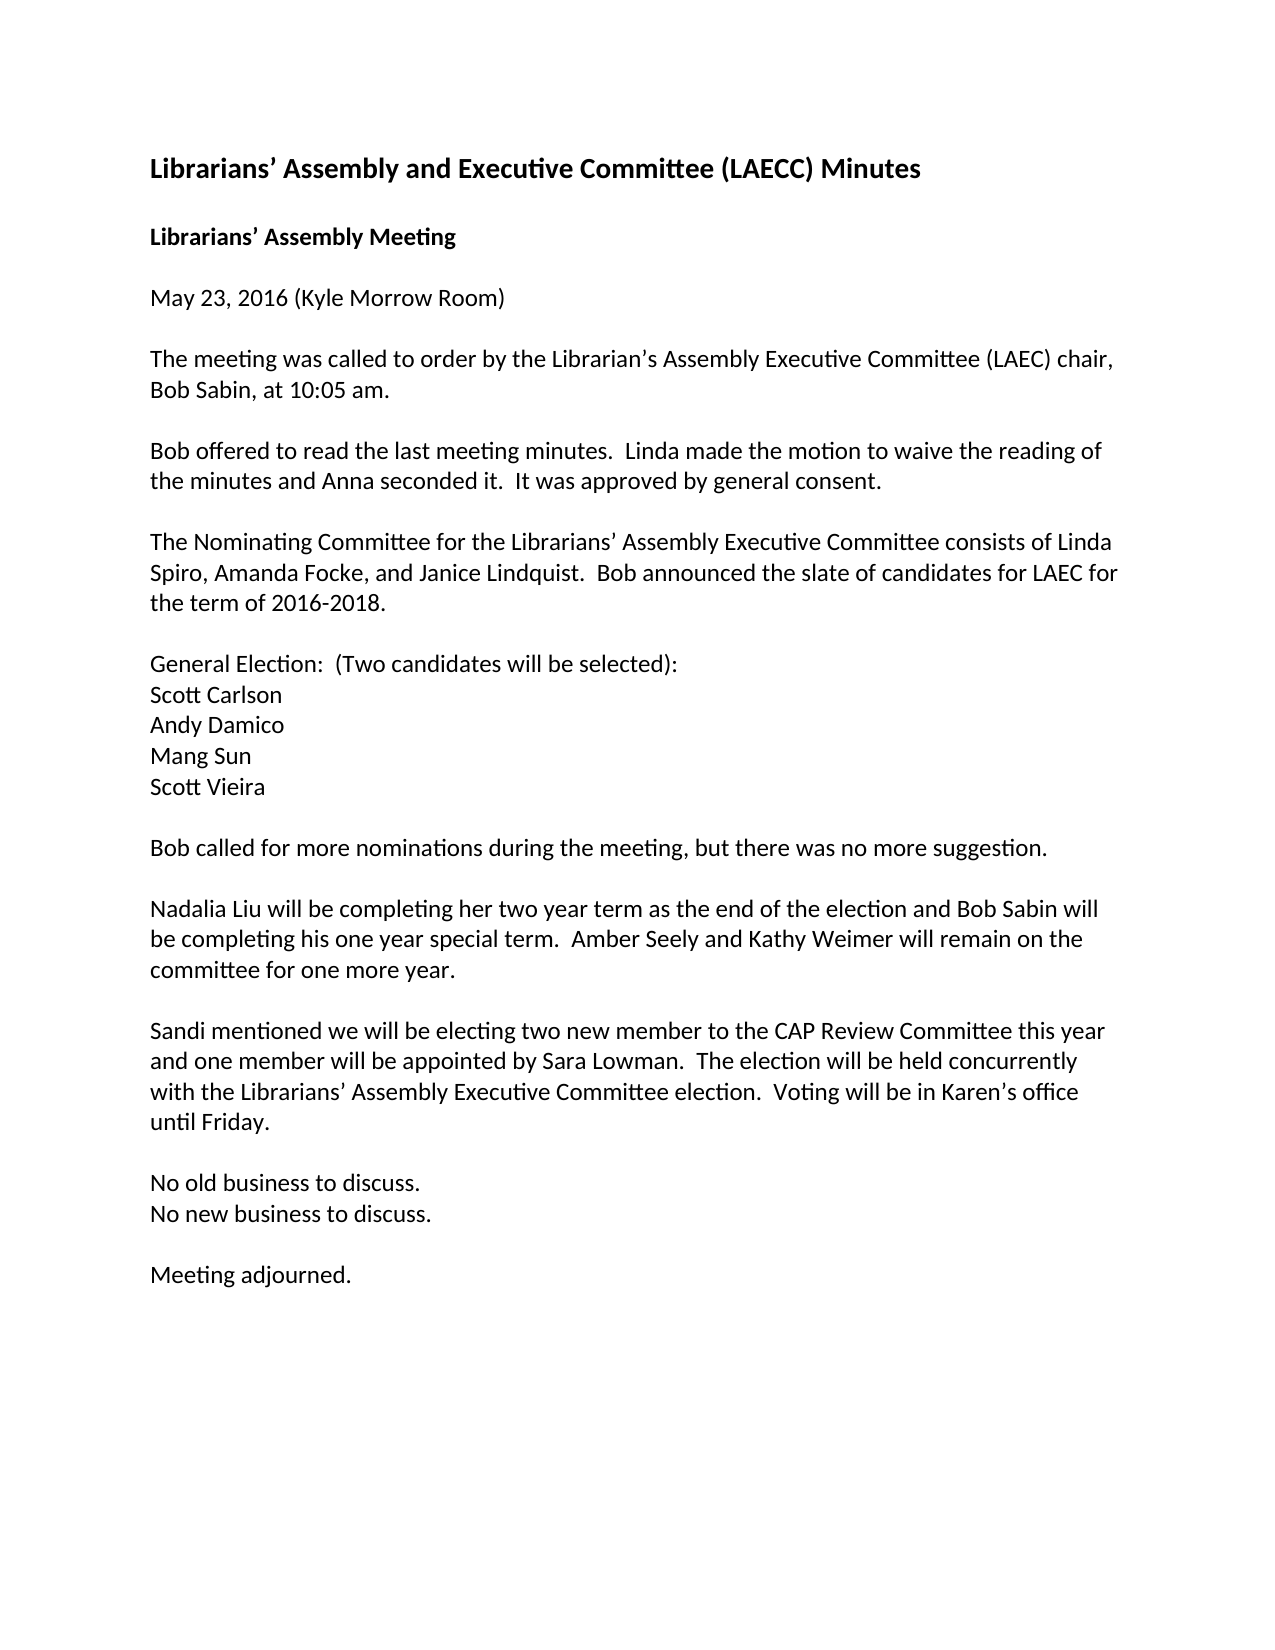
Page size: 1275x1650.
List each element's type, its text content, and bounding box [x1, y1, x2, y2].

text Scott Vieira [150, 771, 1125, 801]
text May 23, 2016 (Kyle Morrow Room) [150, 282, 1125, 313]
text Librarians’ Assembly Meeting [150, 221, 1125, 252]
text Nadalia Liu will be completing her two year term as the end of the election and Bob Sabin will be completing his one year special term. Amber Seely and Kathy Weimer will remain on the committee for one more year. [150, 893, 1125, 984]
text General Election: (Two candidates will be selected): [150, 648, 1125, 679]
text Scott Carlson [150, 679, 1125, 709]
text Meeting adjourned. [150, 1259, 1125, 1289]
text Bob called for more nominations during the meeting, but there was no more suggestion. [150, 832, 1125, 862]
text The meeting was called to order by the Librarian’s Assembly Executive Committee (LAEC) chair, Bob Sabin, at 10:05 am. [150, 343, 1125, 404]
text Andy Damico [150, 709, 1125, 740]
text Sandi mentioned we will be electing two new member to the CAP Review Committee this year and one member will be appointed by Sara Lowman. The election will be held concurrently with the Librarians’ Assembly Executive Committee election. Voting will be in Karen’s office until Friday. [150, 1015, 1125, 1137]
text The Nominating Committee for the Librarians’ Assembly Executive Committee consists of Linda Spiro, Amanda Focke, and Janice Lindquist. Bob announced the slate of candidates for LAEC for the term of 2016-2018. [150, 526, 1125, 618]
text No new business to discuss. [150, 1198, 1125, 1228]
text Bob offered to read the last meeting minutes. Linda made the motion to waive the reading of the minutes and Anna seconded it. It was approved by general consent. [150, 435, 1125, 496]
text Librarians’ Assembly and Executive Committee (LAECC) Minutes [150, 150, 1125, 186]
text No old business to discuss. [150, 1167, 1125, 1198]
text Mang Sun [150, 740, 1125, 771]
